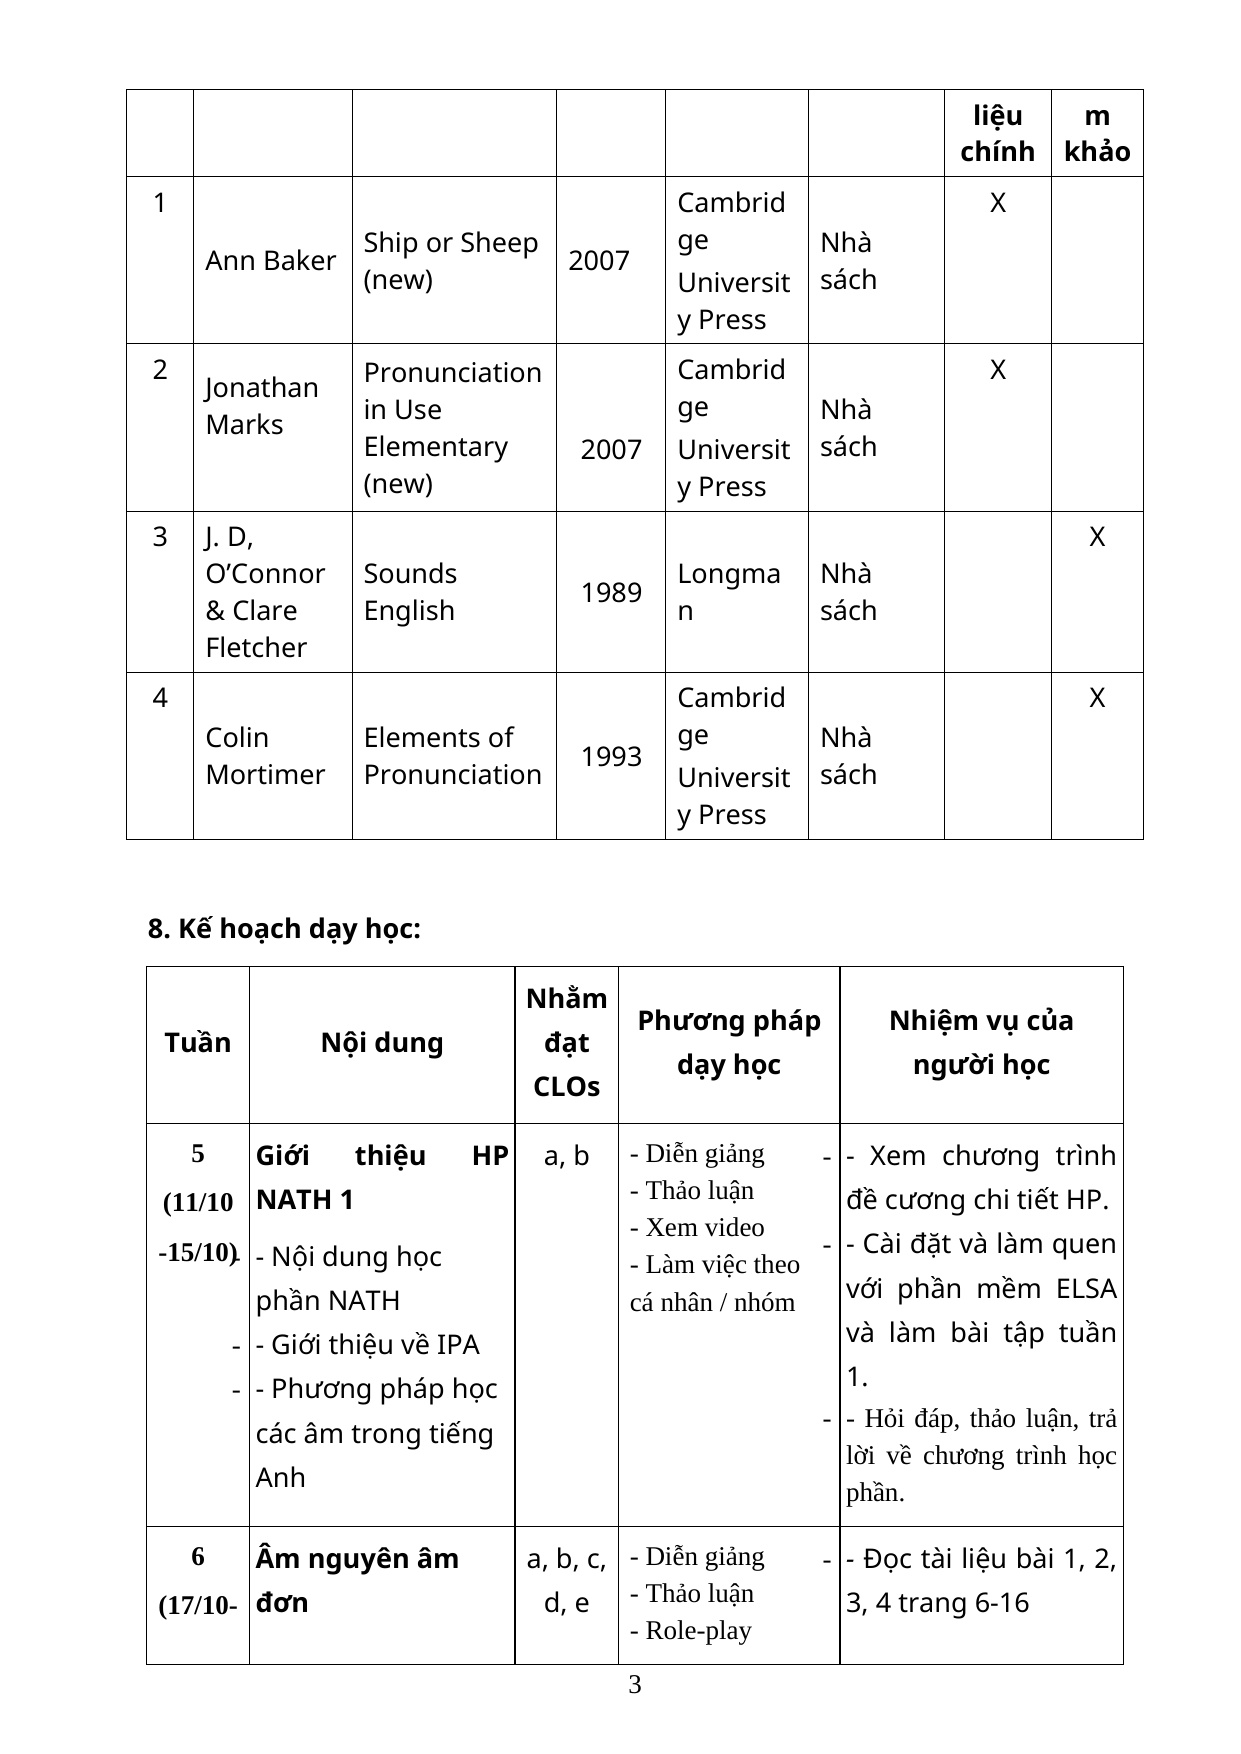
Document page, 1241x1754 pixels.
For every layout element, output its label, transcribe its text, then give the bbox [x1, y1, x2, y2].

table_cell 3 [127, 512, 193, 672]
table_cell [945, 512, 1051, 672]
table_cell Jonathan Marks [194, 344, 352, 511]
table_cell 6 (17/10-22/10) [147, 1527, 249, 1664]
table_cell a, b [516, 1124, 618, 1526]
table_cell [841, 1527, 1123, 1664]
table_header Nội dung [250, 967, 514, 1123]
table_cell Colin Mortimer [194, 673, 352, 839]
table_cell Nhà sách [809, 344, 944, 511]
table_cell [250, 1527, 514, 1664]
table_cell Cambridge University Press [666, 673, 808, 839]
table_cell Cambridge University Press [666, 344, 808, 511]
table_cell Giới thiệu HP NATH 1 - Nội dung học phần NATH - Giới thiệu về IPA - Phương pháp học các âm trong tiếng Anh [250, 1124, 514, 1526]
table_cell [1052, 344, 1143, 511]
table_cell Nhà sách [809, 177, 944, 343]
table_header Nhằm đạt CLOs [516, 967, 618, 1123]
table_cell 4 [127, 673, 193, 839]
table_cell Elements of Pronunciation [353, 673, 556, 839]
table_cell 5 (11/10 -15/10) [147, 1124, 249, 1526]
table_header Tuần [147, 967, 249, 1123]
table_cell Pronunciation in Use Elementary (new) [353, 344, 556, 511]
table_cell [945, 673, 1051, 839]
table_cell Nhà sách [809, 512, 944, 672]
table_cell Sounds English [353, 512, 556, 672]
table_cell - Diễn giảng - Thảo luận - Xem video - Làm việc theo cá nhân / nhóm [619, 1124, 839, 1526]
table_cell X [1052, 673, 1143, 839]
table_cell 2 [127, 344, 193, 511]
table_cell a, b, c, d, e [516, 1527, 618, 1664]
table_cell Tham khảo [1052, 90, 1143, 176]
table_cell 1993 [557, 673, 665, 839]
table_cell Ann Baker [194, 177, 352, 343]
table_cell 1 [127, 177, 193, 343]
table_cell 2007 [557, 177, 665, 343]
table_cell X [1052, 512, 1143, 672]
table_cell 1989 [557, 512, 665, 672]
table_cell Longman [666, 512, 808, 672]
table_header Phương pháp dạy học [619, 967, 839, 1123]
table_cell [619, 1527, 839, 1664]
text 8. Kế hoạch dạy học: [148, 909, 1122, 946]
table_cell Tài liệu chính [945, 90, 1051, 176]
table_cell Cambridge University Press [666, 177, 808, 343]
table_cell 2007 [557, 344, 665, 511]
table_header Nhiệm vụ của người học [841, 967, 1123, 1123]
table_cell J. D, O’Connor & Clare Fletcher [194, 512, 352, 672]
table_cell X [945, 177, 1051, 343]
table_cell X [945, 344, 1051, 511]
table_cell Nhà sách [809, 673, 944, 839]
table_cell [1052, 177, 1143, 343]
table_cell Ship or Sheep (new) [353, 177, 556, 343]
table_cell - Xem chương trình đề cương chi tiết HP. - Cài đặt và làm quen với phần mềm ELSA và làm bài tập tuần 1. - Hỏi đáp, thảo luận, trả lời về chương trình học phần. [841, 1124, 1123, 1526]
